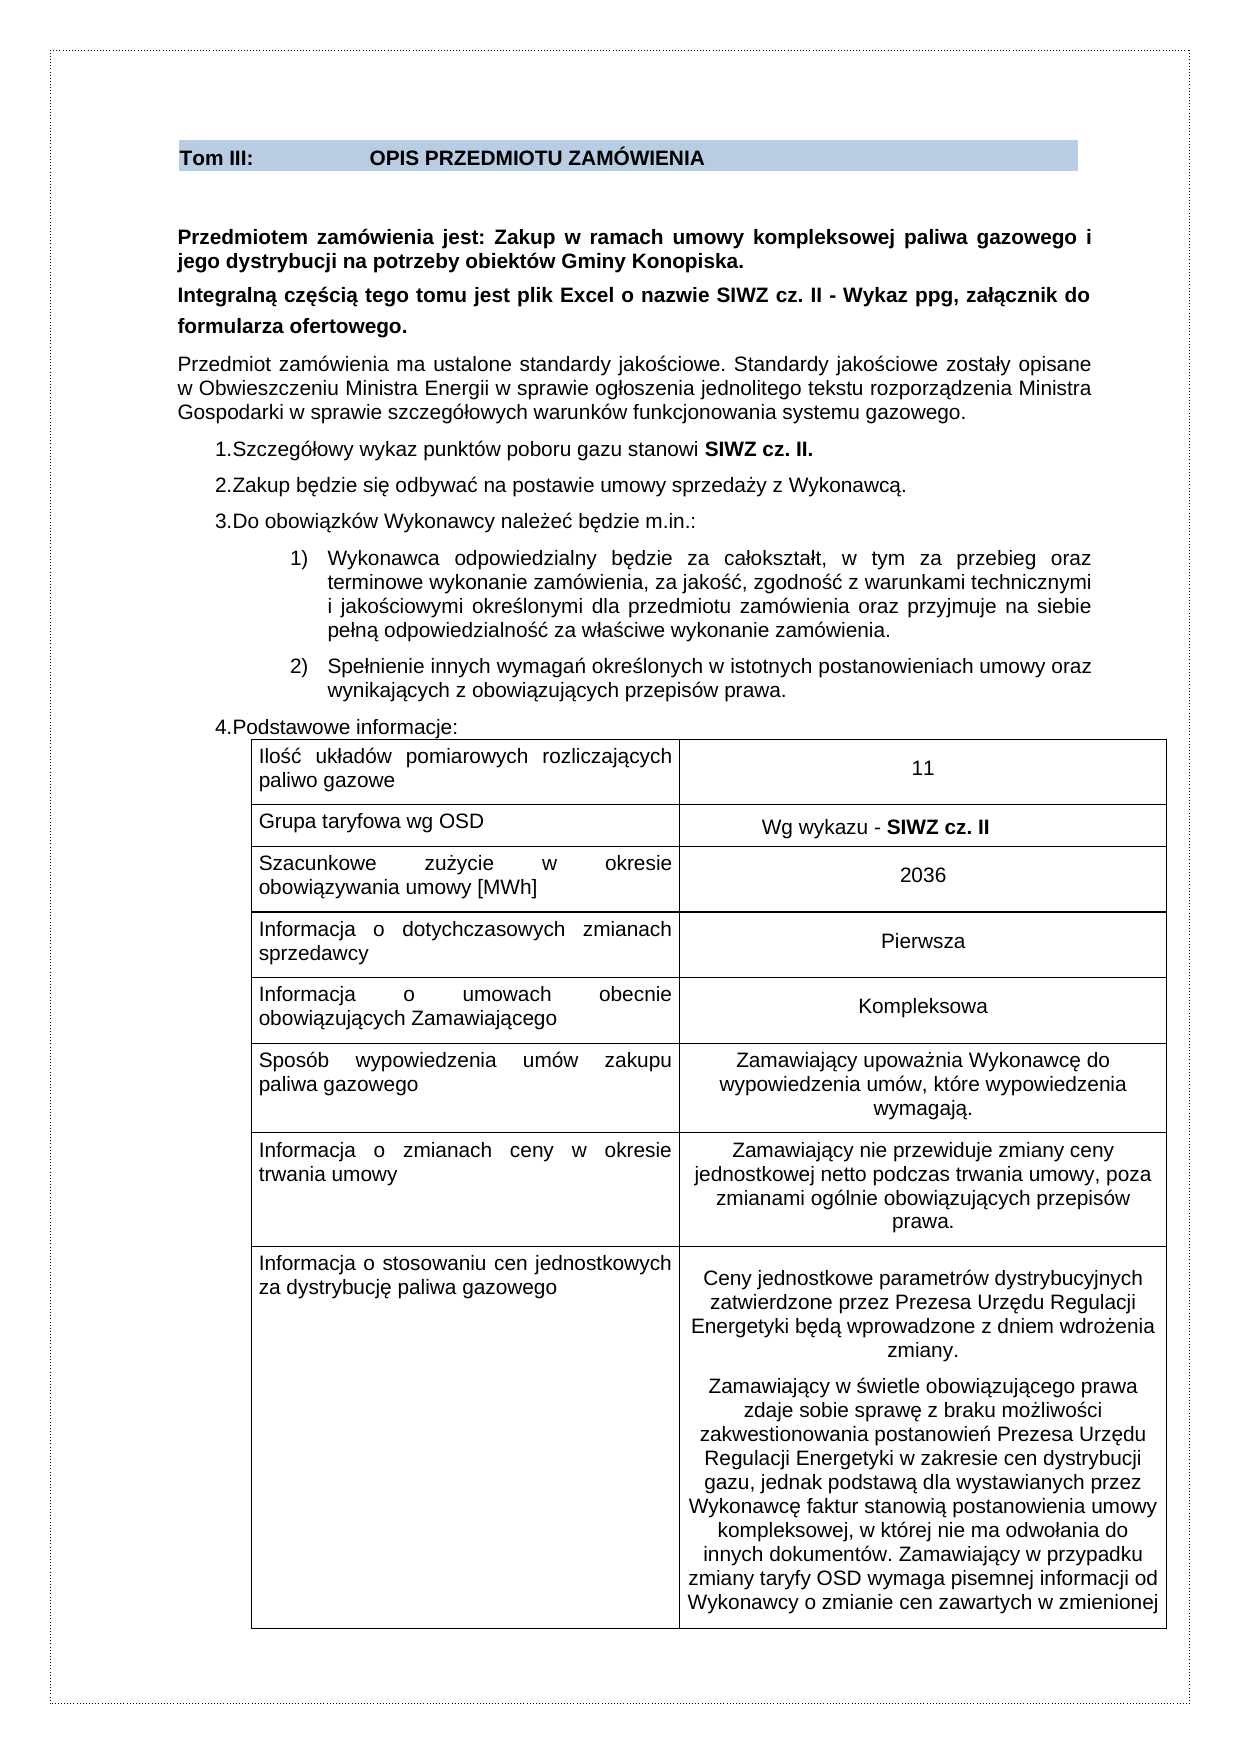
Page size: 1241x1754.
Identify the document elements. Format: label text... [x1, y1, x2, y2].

subtitle Przedmiot zamówienia ma ustalone standardy jakościowe. Standardy jakościowe zostały opisane w Obwieszczeniu Ministra Energii w sprawie ogłoszenia jednolitego tekstu rozporządzenia Ministra Gospodarki w sprawie szczegółowych warunków funkcjonowania systemu gazowego. [177, 352, 1093, 424]
list Do obowiązków Wykonawcy należeć będzie m.in.: [215, 509, 1093, 533]
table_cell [680, 1247, 1166, 1628]
list Podstawowe informacje: [215, 714, 1093, 738]
table_cell Informacja o umowach obecnie obowiązujących Zamawiającego [252, 978, 679, 1043]
list Szczegółowy wykaz punktów poboru gazu stanowi SIWZ cz. II. [215, 436, 1093, 460]
text Integralną częścią tego tomu jest plik Excel o nazwie SIWZ cz. II - Wykaz ppg, załącznik do formularza ofertowego. [177, 277, 1093, 339]
table_cell Szacunkowe zużycie w okresie obowiązywania umowy [MWh] [252, 847, 679, 911]
table_cell Zamawiający nie przewiduje zmiany ceny jednostkowej netto podczas trwania umowy, poza zmianami ogólnie obowiązujących przepisów prawa. [680, 1133, 1166, 1246]
table_cell Informacja o dotychczasowych zmianach sprzedawcy [252, 913, 679, 977]
list Wykonawca odpowiedzialny będzie za całokształt, w tym za przebieg oraz terminowe wykonanie zamówienia, za jakość, zgodność z warunkami technicznymi i jakościowymi określonymi dla przedmiotu zamówienia oraz przyjmuje na siebie pełną odpowiedzialność za właściwe wykonanie zamówienia. [290, 546, 1093, 642]
table_cell 2036 [680, 847, 1166, 911]
table_cell Sposób wypowiedzenia umów zakupu paliwa gazowego [252, 1044, 679, 1132]
table_cell Kompleksowa [680, 978, 1166, 1043]
table_cell Informacja o zmianach ceny w okresie trwania umowy [252, 1133, 679, 1246]
list Zakup będzie się odbywać na postawie umowy sprzedaży z Wykonawcą. [215, 473, 1093, 497]
table_cell Grupa taryfowa wg OSD [252, 805, 679, 846]
table_header 11 [680, 740, 1166, 804]
subtitle Przedmiotem zamówienia jest: Zakup w ramach umowy kompleksowej paliwa gazowego i jego dystrybucji na potrzeby obiektów Gminy Konopiska. [177, 225, 1093, 273]
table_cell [252, 1247, 679, 1628]
text Tom III: OPIS PRZEDMIOTU ZAMÓWIENIA [179, 140, 1078, 171]
table_header Ilość układów pomiarowych rozliczających paliwo gazowe [252, 740, 679, 804]
list Spełnienie innych wymagań określonych w istotnych postanowieniach umowy oraz wynikających z obowiązujących przepisów prawa. [290, 654, 1093, 702]
table_cell Zamawiający upoważnia Wykonawcę do wypowiedzenia umów, które wypowiedzenia wymagają. [680, 1044, 1166, 1132]
table_cell Pierwsza [680, 913, 1166, 977]
table_cell Wg wykazu - SIWZ cz. II [680, 805, 1166, 846]
